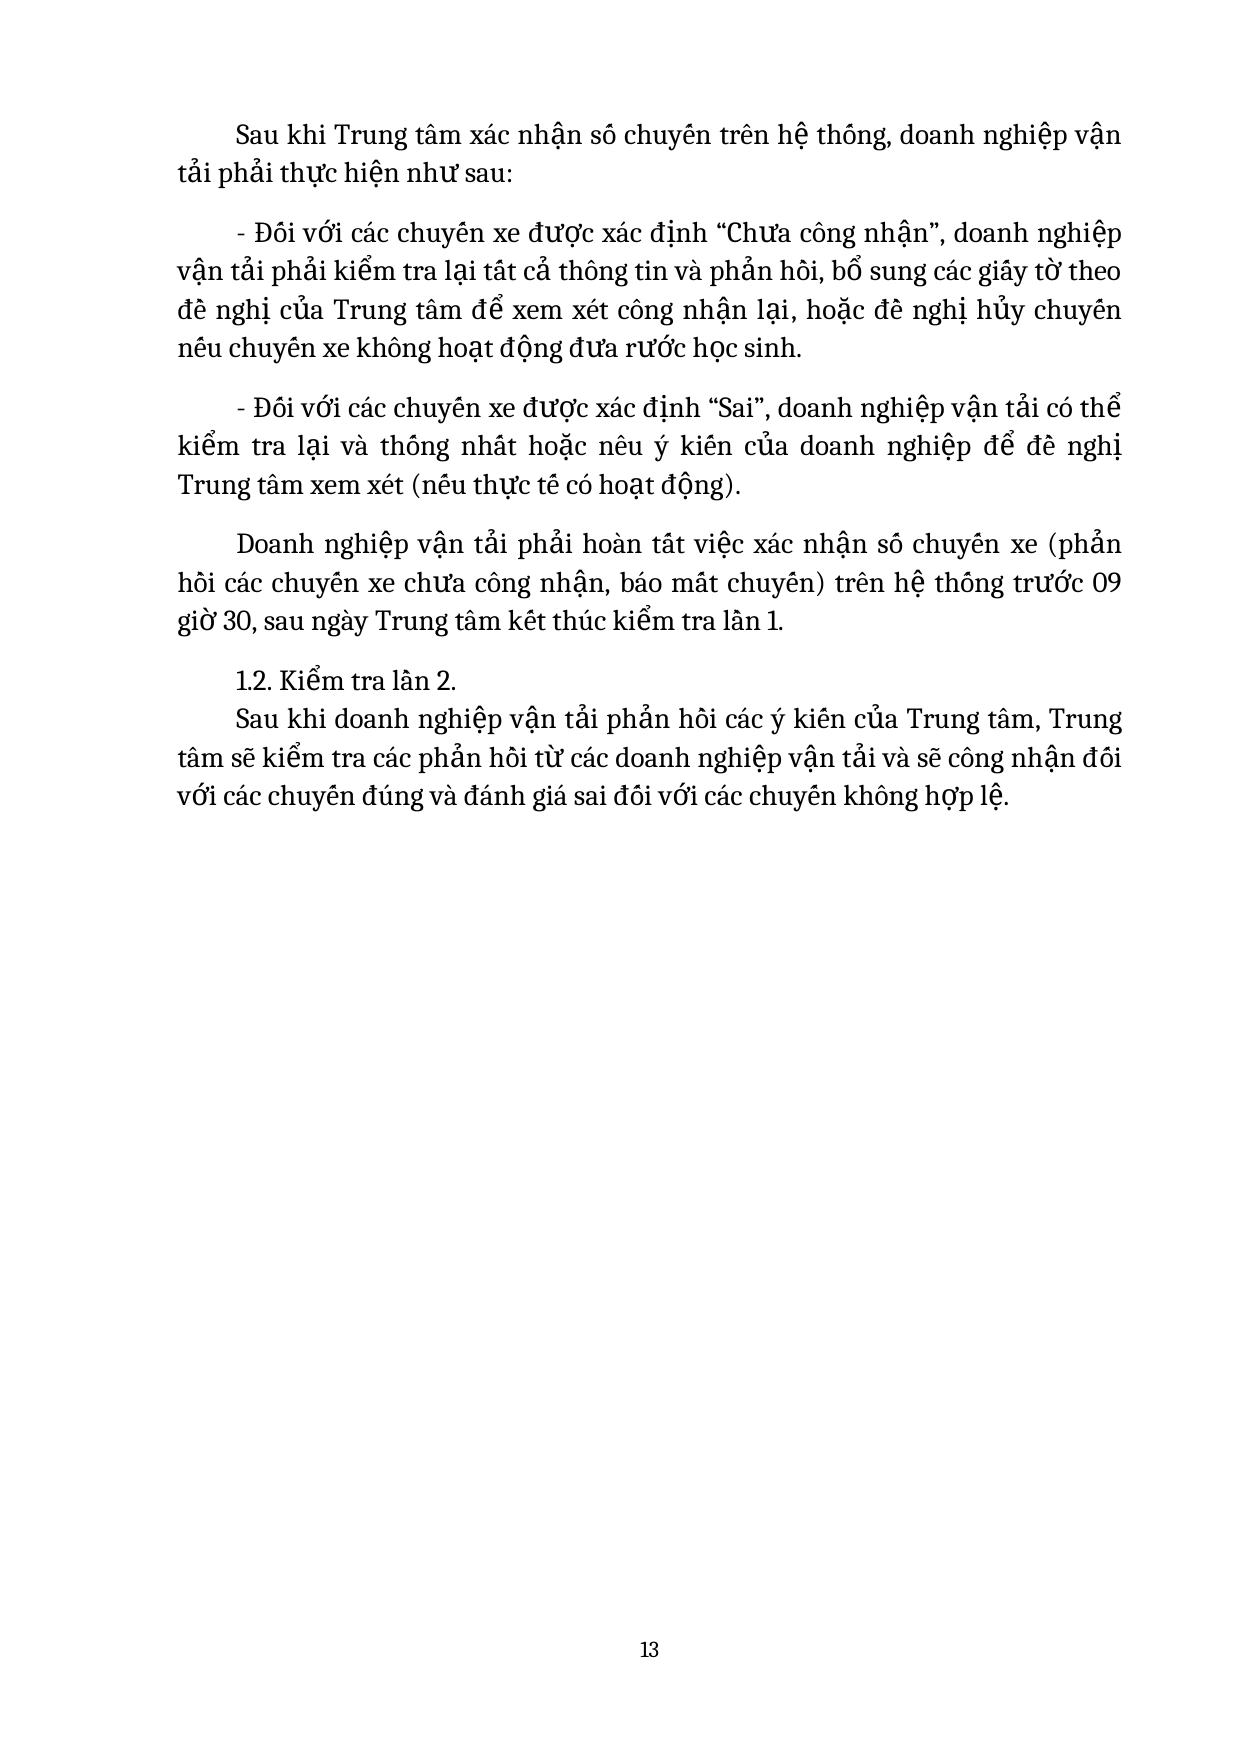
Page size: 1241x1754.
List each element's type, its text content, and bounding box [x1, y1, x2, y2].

text Sau khi Trung tâm xác nhận số chuyến trên hệ thống, doanh nghiệp vận tải phải thực hiện như sau: [177, 118, 1122, 190]
text - Đối với các chuyến xe được xác định “Chưa công nhận”, doanh nghiệp vận tải phải kiểm tra lại tất cả thông tin và phản hồi, bổ sung các giấy tờ theo đề nghị của Trung tâm để xem xét công nhận lại, hoặc đề nghị hủy chuyến nếu chuyến xe không hoạt động đưa rước học sinh. [177, 216, 1122, 365]
subtitle 1.2. Kiểm tra lần 2. [177, 664, 1122, 697]
text - Đối với các chuyến xe được xác định “Sai”, doanh nghiệp vận tải có thể kiểm tra lại và thống nhất hoặc nêu ý kiến của doanh nghiệp để đề nghị Trung tâm xem xét (nếu thực tế có hoạt động). [177, 391, 1122, 502]
text Doanh nghiệp vận tải phải hoàn tất việc xác nhận số chuyến xe (phản hồi các chuyến xe chưa công nhận, báo mất chuyến) trên hệ thống trước 09 giờ 30, sau ngày Trung tâm kết thúc kiểm tra lần 1. [177, 527, 1122, 638]
text Sau khi doanh nghiệp vận tải phản hồi các ý kiến của Trung tâm, Trung tâm sẽ kiểm tra các phản hồi từ các doanh nghiệp vận tải và sẽ công nhận đối với các chuyến đúng và đánh giá sai đối với các chuyến không hợp lệ. [177, 702, 1122, 813]
